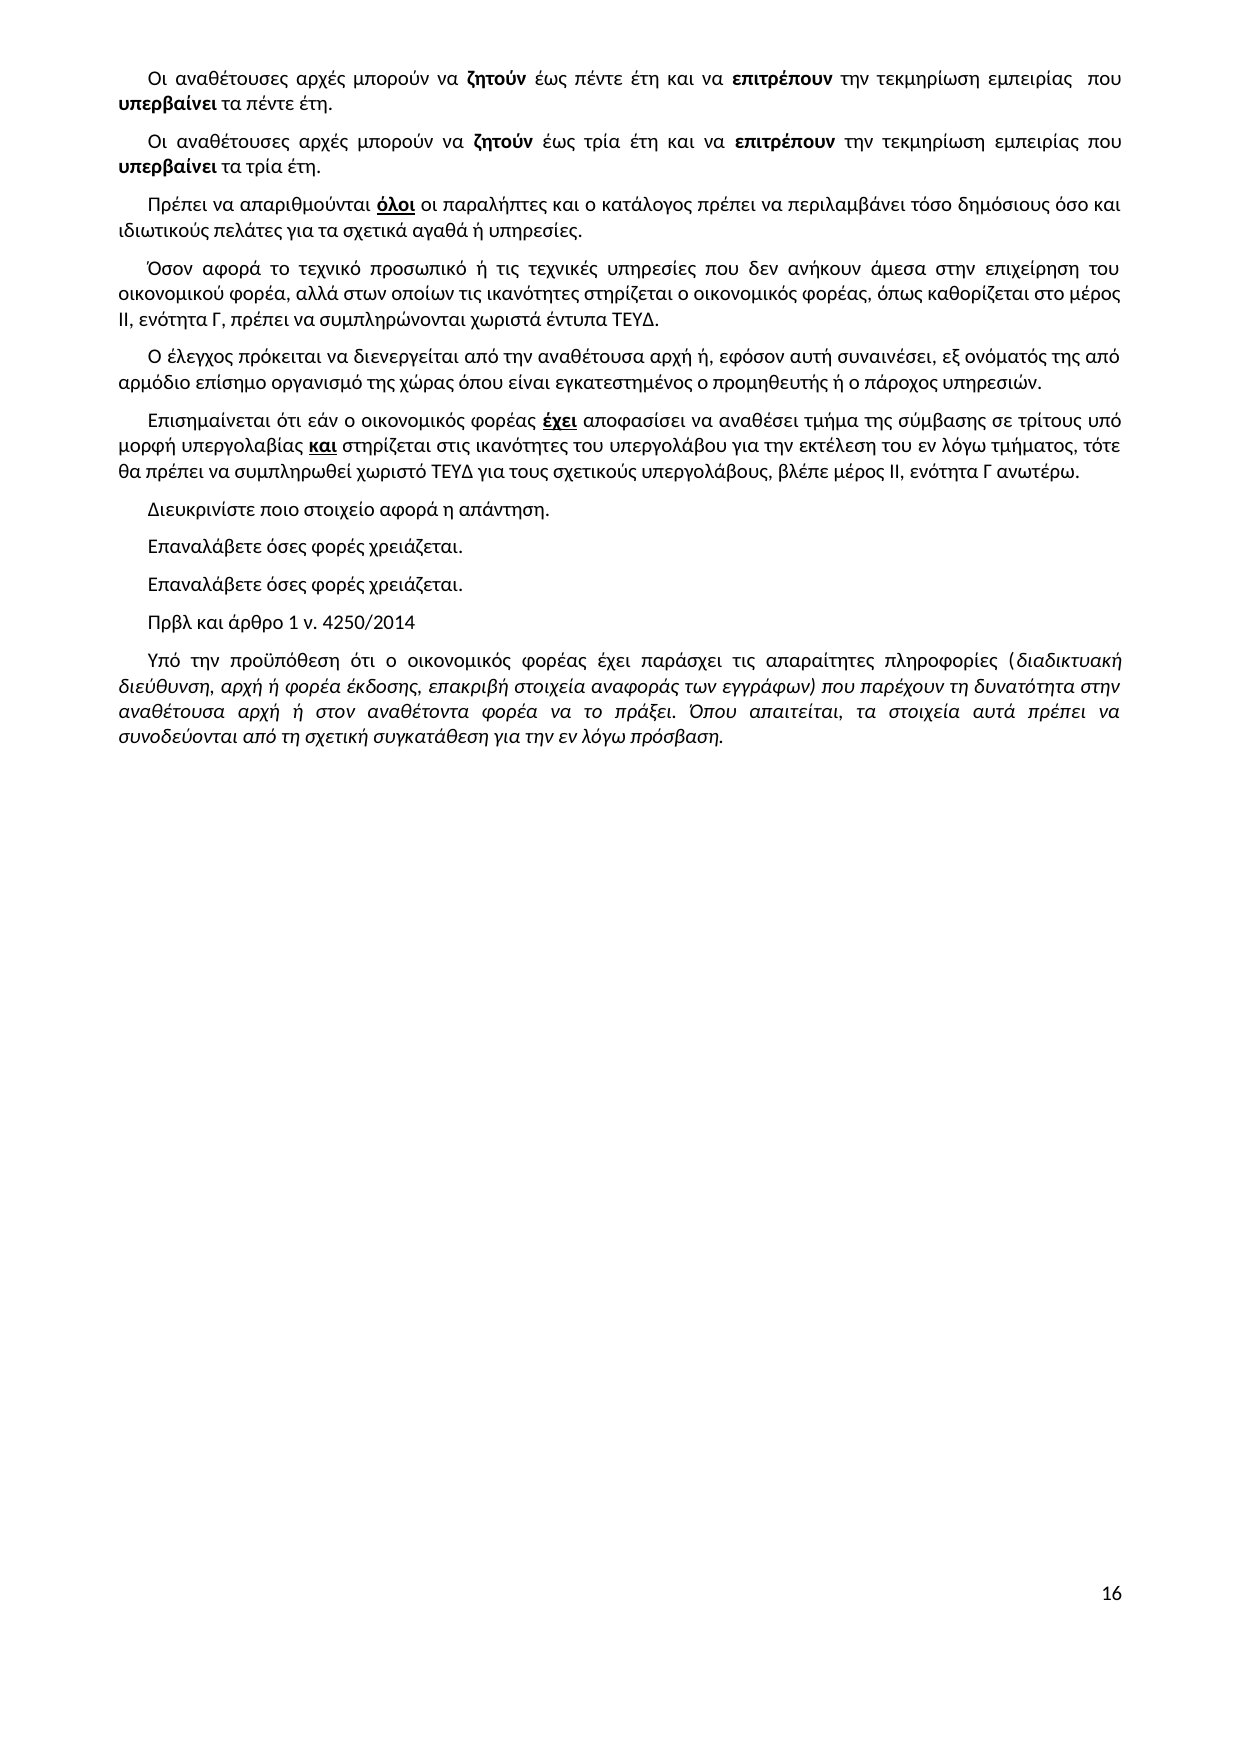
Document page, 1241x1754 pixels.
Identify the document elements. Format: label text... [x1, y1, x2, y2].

text Διευκρινίστε ποιο στοιχείο αφορά η απάντηση. [118, 496, 1122, 521]
text Ο έλεγχος πρόκειται να διενεργείται από την αναθέτουσα αρχή ή, εφόσον αυτή συναινέσει, εξ ονόματός της από αρμόδιο επίσημο οργανισμό της χώρας όπου είναι εγκατεστημένος ο προμηθευτής ή ο πάροχος υπηρεσιών. [118, 344, 1122, 394]
text Πρέπει να απαριθμούνται όλοι οι παραλήπτες και ο κατάλογος πρέπει να περιλαμβάνει τόσο δημόσιους όσο και ιδιωτικούς πελάτες για τα σχετικά αγαθά ή υπηρεσίες. [118, 192, 1122, 242]
text Πρβλ και άρθρο 1 ν. 4250/2014 [118, 609, 1122, 635]
text Επισημαίνεται ότι εάν ο οικονομικός φορέας έχει αποφασίσει να αναθέσει τμήμα της σύμβασης σε τρίτους υπό μορφή υπεργολαβίας και στηρίζεται στις ικανότητες του υπεργολάβου για την εκτέλεση του εν λόγω τμήματος, τότε θα πρέπει να συμπληρωθεί χωριστό ΤΕΥΔ για τους σχετικούς υπεργολάβους, βλέπε μέρος ΙΙ, ενότητα Γ ανωτέρω. [118, 407, 1122, 483]
text Οι αναθέτουσες αρχές μπορούν να ζητούν έως τρία έτη και να επιτρέπουν την τεκμηρίωση εμπειρίας που υπερβαίνει τα τρία έτη. [118, 128, 1122, 179]
text Υπό την προϋπόθεση ότι ο οικονομικός φορέας έχει παράσχει τις απαραίτητες πληροφορίες (διαδικτυακή διεύθυνση, αρχή ή φορέα έκδοσης, επακριβή στοιχεία αναφοράς των εγγράφων) που παρέχουν τη δυνατότητα στην αναθέτουσα αρχή ή στον αναθέτοντα φορέα να το πράξει. Όπου απαιτείται, τα στοιχεία αυτά πρέπει να συνοδεύονται από τη σχετική συγκατάθεση για την εν λόγω πρόσβαση. [118, 647, 1122, 749]
text Οι αναθέτουσες αρχές μπορούν να ζητούν έως πέντε έτη και να επιτρέπουν την τεκμηρίωση εμπειρίας που υπερβαίνει τα πέντε έτη. [118, 65, 1122, 116]
text Όσον αφορά το τεχνικό προσωπικό ή τις τεχνικές υπηρεσίες που δεν ανήκουν άμεσα στην επιχείρηση του οικονομικού φορέα, αλλά στων οποίων τις ικανότητες στηρίζεται ο οικονομικός φορέας, όπως καθορίζεται στο μέρος II, ενότητα Γ, πρέπει να συμπληρώνονται χωριστά έντυπα ΤΕΥΔ. [118, 255, 1122, 331]
text Επαναλάβετε όσες φορές χρειάζεται. [118, 534, 1122, 559]
text Επαναλάβετε όσες φορές χρειάζεται. [118, 572, 1122, 597]
